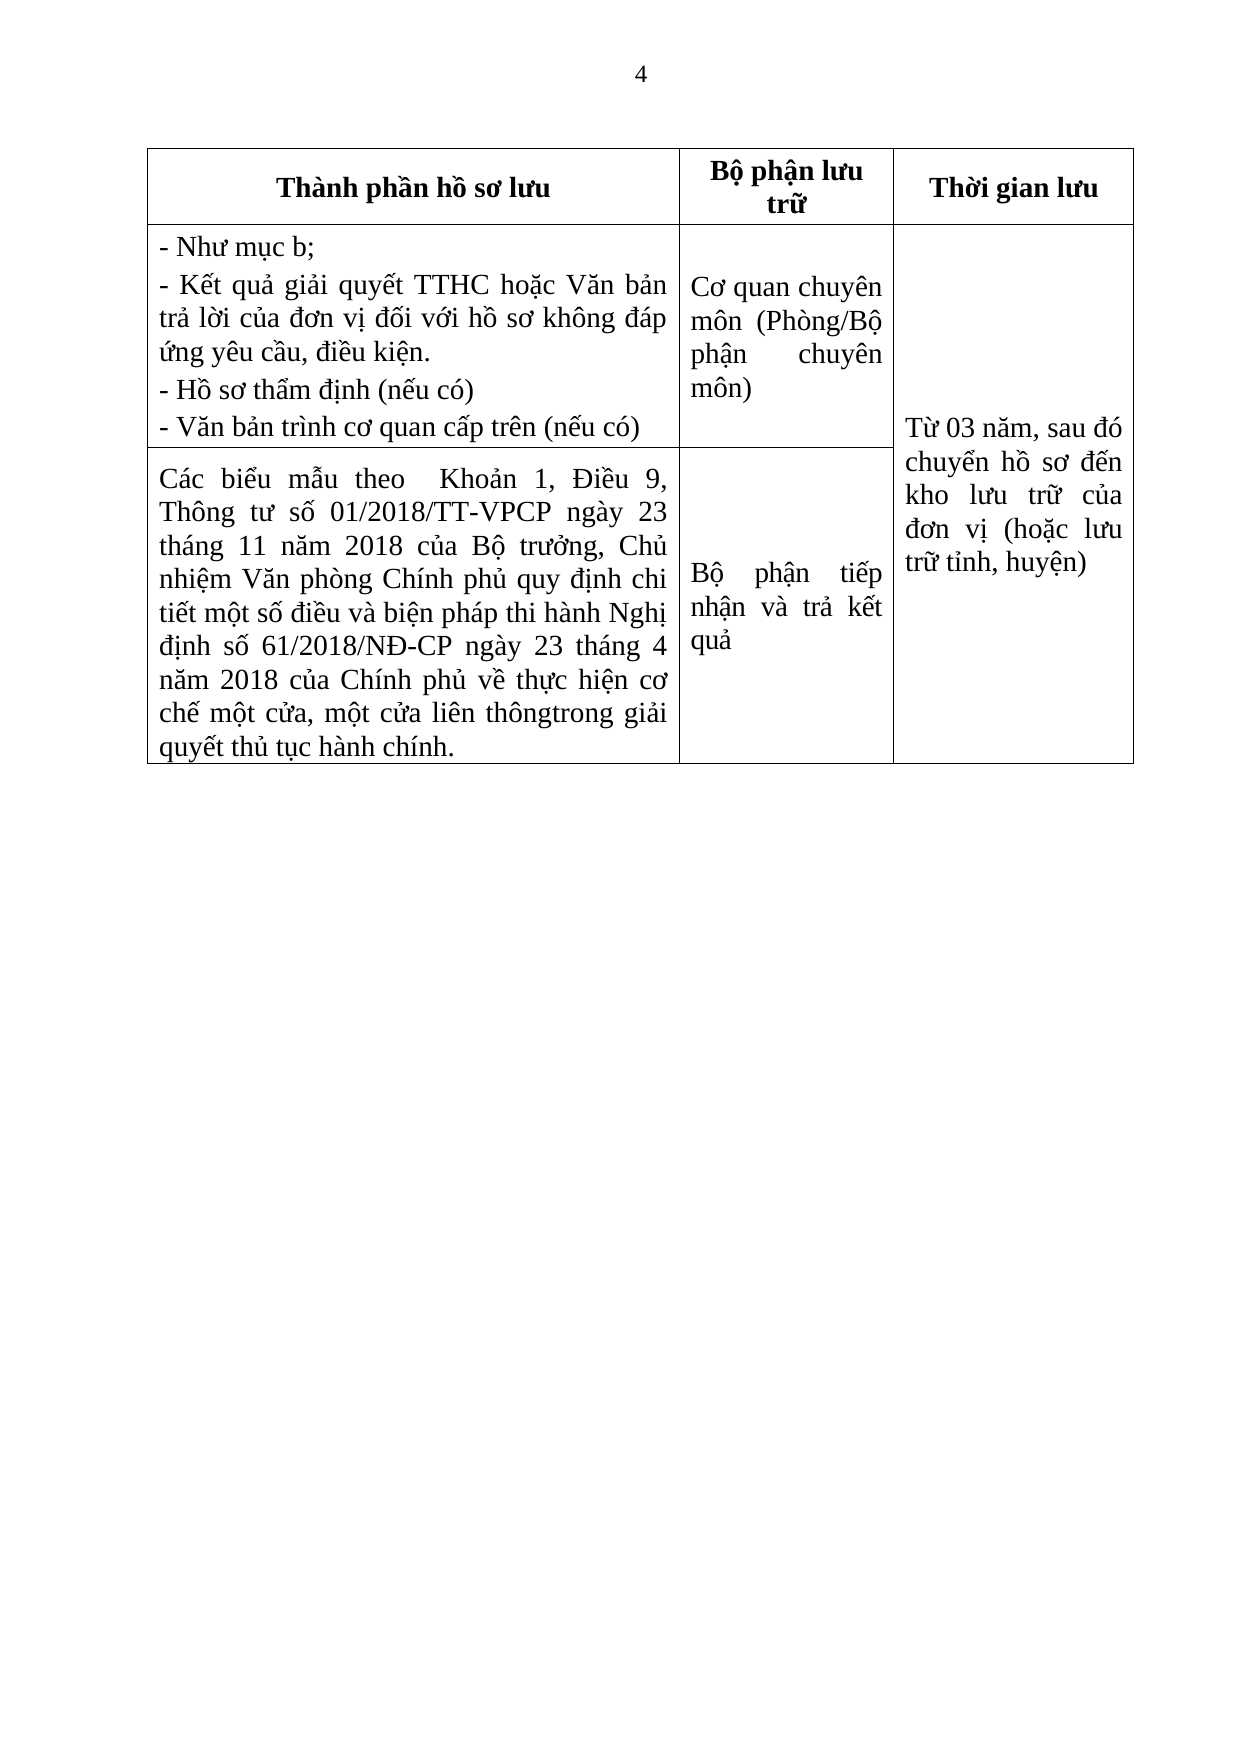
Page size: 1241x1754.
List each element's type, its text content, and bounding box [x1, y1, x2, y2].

table_cell Cơ quan chuyên môn (Phòng/Bộ phận chuyên môn) [680, 225, 893, 447]
table_header Thời gian lưu [894, 149, 1133, 224]
table_cell Bộ phận tiếp nhận và trả kết quả [680, 448, 893, 763]
table_cell Từ 03 năm, sau đó chuyển hồ sơ đến kho lưu trữ của đơn vị (hoặc lưu trữ tỉnh, huyện) [894, 225, 1133, 763]
table_header Thành phần hồ sơ lưu [148, 149, 679, 224]
table_cell - Như mục b; - Kết quả giải quyết TTHC hoặc Văn bản trả lời của đơn vị đối với hồ sơ không đáp ứng yêu cầu, điều kiện. - Hồ sơ thẩm định (nếu có) - Văn bản trình cơ quan cấp trên (nếu có) [148, 225, 679, 447]
table_cell Các biểu mẫu theo Khoản 1, Điều 9, Thông tư số 01/2018/TT-VPCP ngày 23 tháng 11 năm 2018 của Bộ trưởng, Chủ nhiệm Văn phòng Chính phủ quy định chi tiết một số điều và biện pháp thi hành Nghị định số 61/2018/NĐ-CP ngày 23 tháng 4 năm 2018 của Chính phủ về thực hiện cơ chế một cửa, một cửa liên thôngtrong giải quyết thủ tục hành chính. [148, 448, 679, 763]
table_header Bộ phận lưu trữ [680, 149, 893, 224]
